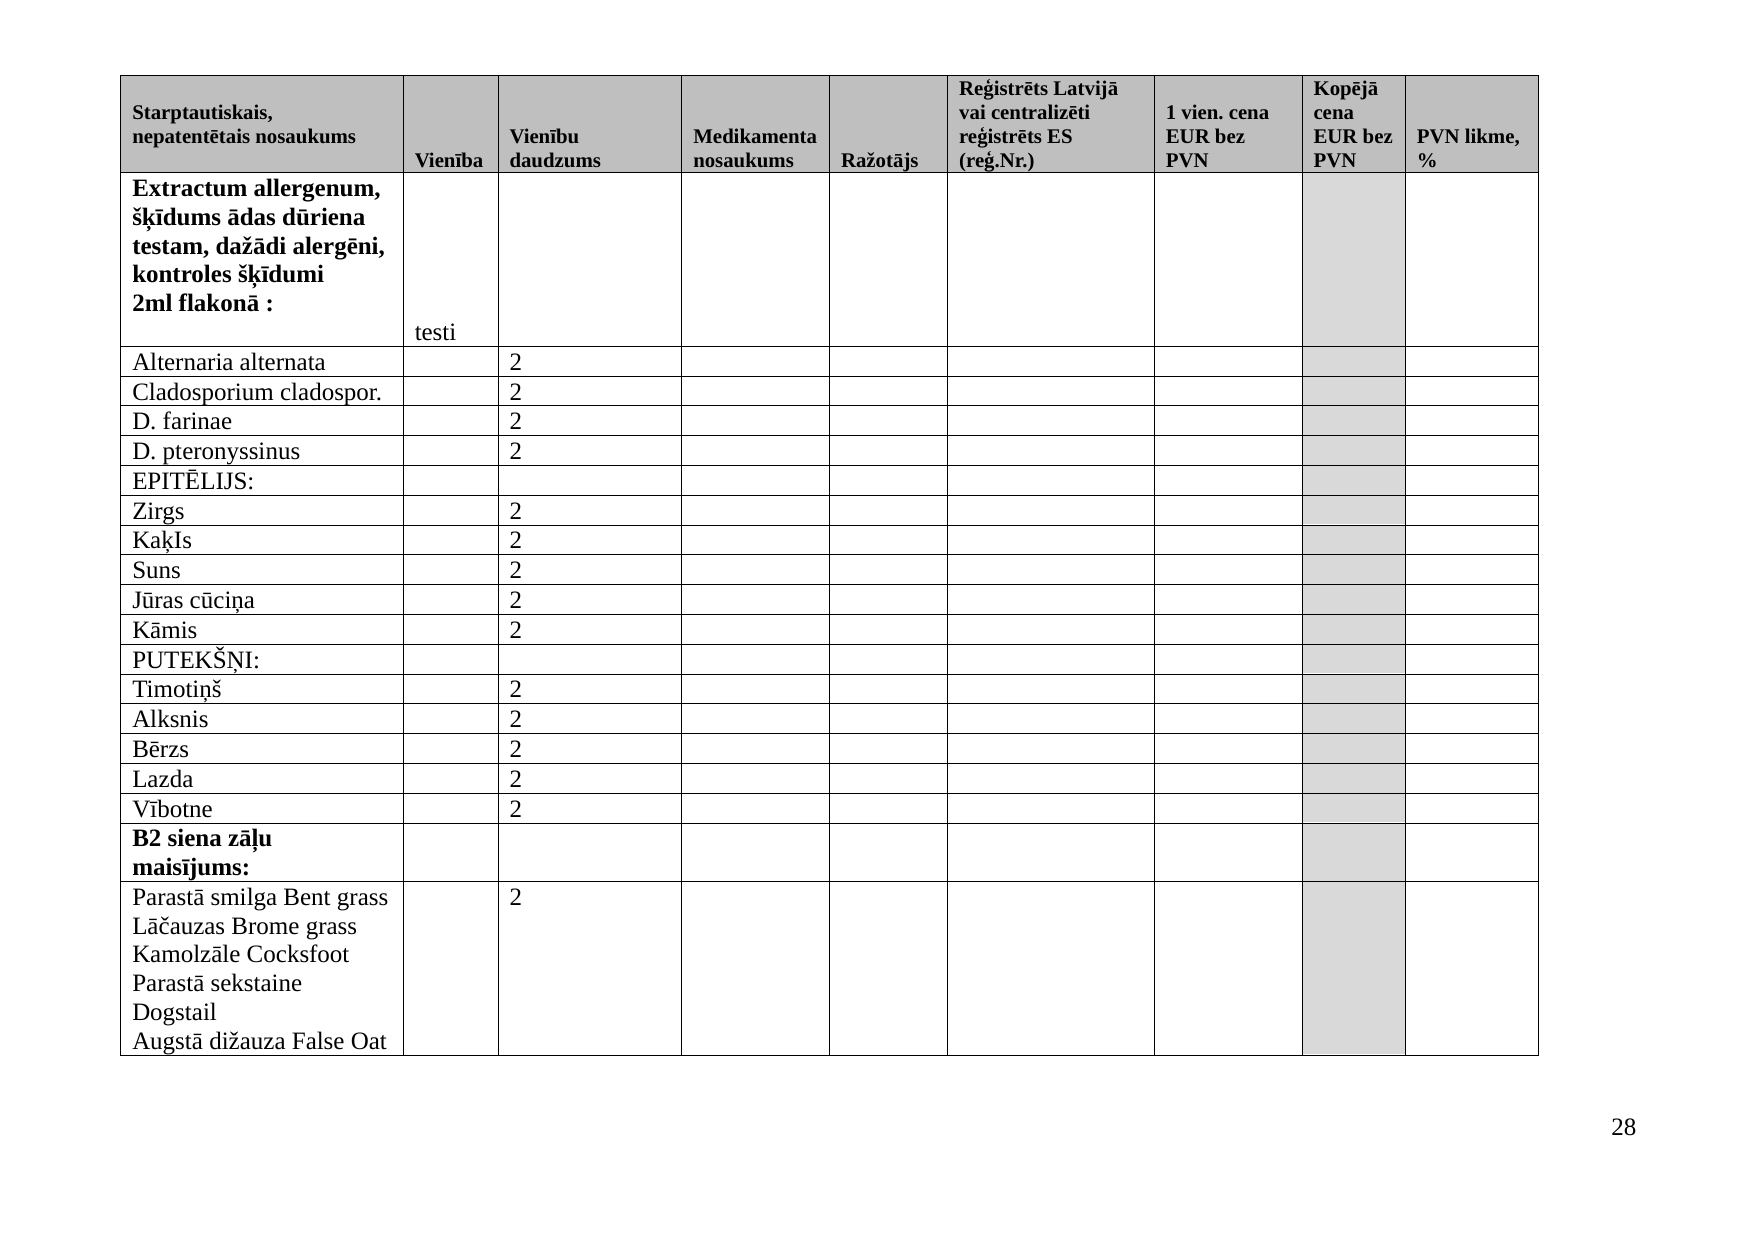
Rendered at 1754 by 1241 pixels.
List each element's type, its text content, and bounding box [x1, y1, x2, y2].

table_cell [682, 734, 829, 763]
table_cell [948, 436, 1154, 465]
table_header Vienību daudzums [499, 76, 681, 172]
table_cell 2 [499, 794, 681, 822]
table_cell [404, 377, 498, 405]
table_cell [1155, 526, 1302, 554]
table_cell [830, 794, 947, 822]
table_cell 2 [499, 585, 681, 614]
table_cell D. farinae [121, 406, 403, 435]
table_cell [682, 377, 829, 405]
table_cell [1155, 645, 1302, 673]
table_cell [682, 882, 829, 1054]
table_cell [830, 496, 947, 524]
table_cell 2 [499, 377, 681, 405]
table_cell [1155, 347, 1302, 376]
table_cell [404, 555, 498, 584]
table_cell [1303, 406, 1405, 435]
table_cell [1406, 764, 1538, 793]
table_cell [1303, 794, 1405, 822]
table_header PVN likme, % [1406, 76, 1538, 172]
table_cell [1406, 555, 1538, 584]
table_cell [404, 436, 498, 465]
table_cell [830, 824, 947, 881]
table_cell Kāmis [121, 615, 403, 644]
table_cell testi [404, 173, 498, 346]
table_cell 2 [499, 496, 681, 524]
table_cell [682, 764, 829, 793]
table_cell [1303, 526, 1405, 554]
table_cell [830, 347, 947, 376]
table_cell [682, 645, 829, 673]
table_cell 2 [499, 704, 681, 733]
table_cell [404, 615, 498, 644]
table_cell [404, 734, 498, 763]
table_cell Zirgs [121, 496, 403, 524]
table_cell [1303, 496, 1405, 524]
table_cell [499, 645, 681, 673]
table_cell 2 [499, 675, 681, 703]
table_cell [948, 882, 1154, 1054]
table_cell Vībotne [121, 794, 403, 822]
table_cell [1406, 615, 1538, 644]
table_header Reģistrēts Latvijā vai centralizēti reģistrēts ES (reģ.Nr.) [948, 76, 1154, 172]
table_cell Alksnis [121, 704, 403, 733]
table_cell [1155, 882, 1302, 1054]
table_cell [121, 882, 403, 1054]
table_cell 2 [499, 734, 681, 763]
table_cell [404, 824, 498, 881]
table_cell [1155, 585, 1302, 614]
table_cell [948, 615, 1154, 644]
table_cell [948, 764, 1154, 793]
table_cell [682, 406, 829, 435]
table_cell [1406, 794, 1538, 822]
table_cell [1155, 734, 1302, 763]
table_cell [404, 704, 498, 733]
table_cell [682, 173, 829, 346]
table_cell [1406, 436, 1538, 465]
table_cell [682, 496, 829, 524]
table_cell [404, 794, 498, 822]
table_cell [1155, 824, 1302, 881]
table_cell [830, 377, 947, 405]
table_cell [404, 347, 498, 376]
table_cell [1303, 704, 1405, 733]
table_cell [830, 645, 947, 673]
table_cell [1406, 526, 1538, 554]
table_header Vienība [404, 76, 498, 172]
table_header Starptautiskais, nepatentētais nosaukums [121, 76, 403, 172]
table_cell [948, 347, 1154, 376]
table_cell Lazda [121, 764, 403, 793]
table_cell [830, 466, 947, 495]
table_cell [1155, 173, 1302, 346]
table_cell [830, 436, 947, 465]
table_cell 2 [499, 615, 681, 644]
table_cell D. pteronyssinus [121, 436, 403, 465]
table_cell [1406, 675, 1538, 703]
table_cell [1155, 377, 1302, 405]
table_cell [830, 173, 947, 346]
table_cell [404, 526, 498, 554]
table_cell [1406, 585, 1538, 614]
table_cell [682, 436, 829, 465]
table_cell [830, 675, 947, 703]
table_cell [404, 466, 498, 495]
table_cell [1155, 704, 1302, 733]
table_cell [404, 585, 498, 614]
table_cell [830, 882, 947, 1054]
table_cell [682, 824, 829, 881]
table_cell [1406, 496, 1538, 524]
table_cell [830, 526, 947, 554]
table_cell [948, 526, 1154, 554]
table_cell [1155, 555, 1302, 584]
table_cell [682, 675, 829, 703]
table_cell Cladosporium cladospor. [121, 377, 403, 405]
table_cell [1406, 377, 1538, 405]
table_cell [948, 406, 1154, 435]
table_cell [1303, 645, 1405, 673]
table_cell 2 [499, 882, 681, 1054]
table_cell 2 [499, 347, 681, 376]
table_cell [1155, 496, 1302, 524]
table_cell [1303, 764, 1405, 793]
table_cell [1303, 882, 1405, 1054]
table_cell [830, 585, 947, 614]
table_cell PUTEKŠŅI: [121, 645, 403, 673]
table_cell [830, 704, 947, 733]
table_cell [682, 526, 829, 554]
table_cell [948, 824, 1154, 881]
table_cell [682, 704, 829, 733]
table_cell [1303, 615, 1405, 644]
table_cell [1406, 734, 1538, 763]
table_cell [1303, 585, 1405, 614]
table_cell 2 [499, 436, 681, 465]
table_cell [682, 615, 829, 644]
table_cell [1406, 824, 1538, 881]
table_cell [830, 406, 947, 435]
table_cell [682, 555, 829, 584]
table_cell [830, 764, 947, 793]
table_cell [1303, 173, 1405, 346]
table_cell [404, 675, 498, 703]
table_cell [830, 615, 947, 644]
table_cell [948, 704, 1154, 733]
table_cell [948, 794, 1154, 822]
table_cell [1155, 764, 1302, 793]
table_cell [1303, 555, 1405, 584]
table_cell [1406, 406, 1538, 435]
table_cell [1303, 734, 1405, 763]
table_cell [682, 347, 829, 376]
table_cell [1155, 615, 1302, 644]
table_cell [948, 496, 1154, 524]
table_cell Timotiņš [121, 675, 403, 703]
table_cell [948, 585, 1154, 614]
table_cell [830, 555, 947, 584]
table_cell Bērzs [121, 734, 403, 763]
table_cell [404, 764, 498, 793]
table_cell [1155, 675, 1302, 703]
table_cell [830, 734, 947, 763]
table_cell [1303, 436, 1405, 465]
table_header Kopējā cena EUR bez PVN [1303, 76, 1405, 172]
table_cell [1303, 466, 1405, 495]
table_cell [1155, 794, 1302, 822]
table_cell [948, 173, 1154, 346]
table_cell [1155, 466, 1302, 495]
table_cell Jūras cūciņa [121, 585, 403, 614]
table_cell [1303, 675, 1405, 703]
table_cell [499, 824, 681, 881]
table_cell [1303, 824, 1405, 881]
table_cell [1406, 645, 1538, 673]
table_cell Suns [121, 555, 403, 584]
table_cell EPITĒLIJS: [121, 466, 403, 495]
table_cell [682, 466, 829, 495]
table_cell [1303, 347, 1405, 376]
table_cell [1406, 704, 1538, 733]
table_cell KaķIs [121, 526, 403, 554]
table_cell [404, 496, 498, 524]
table_cell 2 [499, 764, 681, 793]
table_cell 2 [499, 555, 681, 584]
table_header 1 vien. cena EUR bez PVN [1155, 76, 1302, 172]
table_cell 2 [499, 526, 681, 554]
table_cell [1406, 882, 1538, 1054]
table_cell 2 [499, 406, 681, 435]
table_cell [499, 173, 681, 346]
table_cell [948, 555, 1154, 584]
table_cell [1155, 436, 1302, 465]
table_cell [404, 645, 498, 673]
table_cell [948, 466, 1154, 495]
table_cell Alternaria alternata [121, 347, 403, 376]
table_cell [1155, 406, 1302, 435]
table_cell [499, 466, 681, 495]
table_cell [404, 406, 498, 435]
table_cell [682, 794, 829, 822]
table_cell Extractum allergenum, šķīdums ādas dūriena testam, dažādi alergēni, kontroles šķīdumi 2ml flakonā : [121, 173, 403, 346]
table_cell [1406, 466, 1538, 495]
table_cell [948, 675, 1154, 703]
table_cell [1303, 377, 1405, 405]
table_cell B2 siena zāļu maisījums: [121, 824, 403, 881]
table_header Medikamenta nosaukums [682, 76, 829, 172]
table_cell [1406, 173, 1538, 346]
table_cell [404, 882, 498, 1054]
table_cell [948, 377, 1154, 405]
table_cell [682, 585, 829, 614]
table_cell [948, 734, 1154, 763]
table_cell [1406, 347, 1538, 376]
table_cell [948, 645, 1154, 673]
table_header Ražotājs [830, 76, 947, 172]
